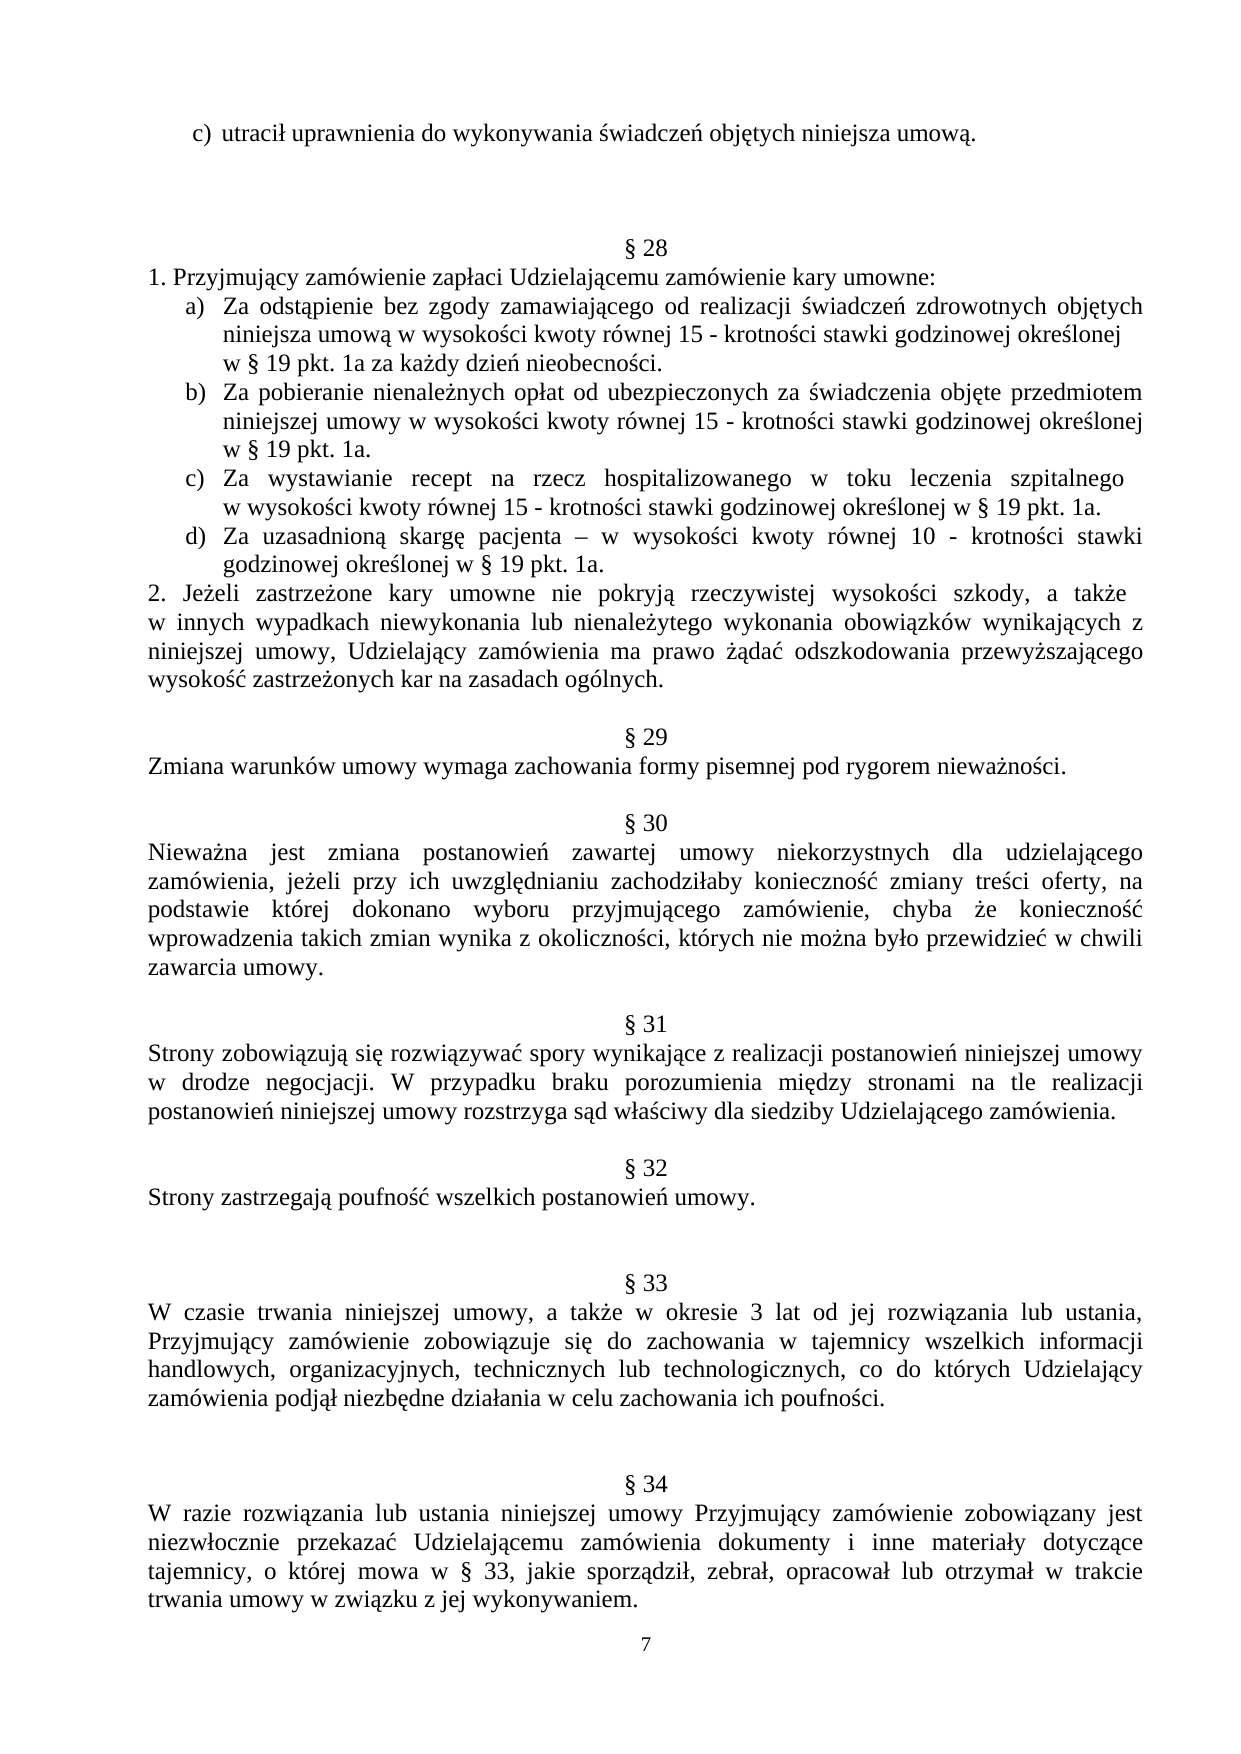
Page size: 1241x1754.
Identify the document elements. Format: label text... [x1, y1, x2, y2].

list Za odstąpienie bez zgody zamawiającego od realizacji świadczeń zdrowotnych objętych niniejsza umową w wysokości kwoty równej 15 - krotności stawki godzinowej określonej [185, 291, 1144, 348]
text 1. Przyjmujący zamówienie zapłaci Udzielającemu zamówienie kary umowne: [148, 262, 1144, 291]
text Strony zobowiązują się rozwiązywać spory wynikające z realizacji postanowień niniejszej umowy w drodze negocjacji. W przypadku braku porozumienia między stronami na tle realizacji postanowień niniejszej umowy rozstrzyga sąd właściwy dla siedziby Udzielającego zamówienia. [148, 1038, 1144, 1124]
list utracił uprawnienia do wykonywania świadczeń objętych niniejsza umową. [192, 118, 1144, 147]
list Za wystawianie recept na rzecz hospitalizowanego w toku leczenia szpitalnego w wysokości kwoty równej 15 - krotności stawki godzinowej określonej w § 19 pkt. 1a. [185, 463, 1144, 521]
text Strony zastrzegają poufność wszelkich postanowień umowy. [148, 1182, 1144, 1211]
text w § 19 pkt. 1a za każdy dzień nieobecności. [148, 348, 1144, 377]
text § 31 [148, 1009, 1144, 1038]
text § 33 [148, 1268, 1144, 1297]
text § 30 [148, 808, 1144, 837]
list Za uzasadnioną skargę pacjenta – w wysokości kwoty równej 10 - krotności stawki godzinowej określonej w § 19 pkt. 1a. [185, 521, 1144, 578]
text Nieważna jest zmiana postanowień zawartej umowy niekorzystnych dla udzielającego zamówienia, jeżeli przy ich uwzględnianiu zachodziłaby konieczność zmiany treści oferty, na podstawie której dokonano wyboru przyjmującego zamówienie, chyba że konieczność wprowadzenia takich zmian wynika z okoliczności, których nie można było przewidzieć w chwili zawarcia umowy. [148, 837, 1144, 981]
text § 34 [148, 1469, 1144, 1498]
text Zmiana warunków umowy wymaga zachowania formy pisemnej pod rygorem nieważności. [148, 751, 1144, 779]
text W czasie trwania niniejszej umowy, a także w okresie 3 lat od jej rozwiązania lub ustania, Przyjmujący zamówienie zobowiązuje się do zachowania w tajemnicy wszelkich informacji handlowych, organizacyjnych, technicznych lub technologicznych, co do których Udzielający zamówienia podjął niezbędne działania w celu zachowania ich poufności. [148, 1297, 1144, 1412]
text § 32 [148, 1153, 1144, 1182]
text § 29 [148, 722, 1144, 751]
list Za pobieranie nienależnych opłat od ubezpieczonych za świadczenia objęte przedmiotem niniejszej umowy w wysokości kwoty równej 15 - krotności stawki godzinowej określonej w § 19 pkt. 1a. [185, 377, 1144, 463]
text W razie rozwiązania lub ustania niniejszej umowy Przyjmujący zamówienie zobowiązany jest niezwłocznie przekazać Udzielającemu zamówienia dokumenty i inne materiały dotyczące tajemnicy, o której mowa w § 33, jakie sporządził, zebrał, opracował lub otrzymał w trakcie trwania umowy w związku z jej wykonywaniem. [148, 1498, 1144, 1613]
text 2. Jeżeli zastrzeżone kary umowne nie pokryją rzeczywistej wysokości szkody, a także w innych wypadkach niewykonania lub nienależytego wykonania obowiązków wynikających z niniejszej umowy, Udzielający zamówienia ma prawo żądać odszkodowania przewyższającego wysokość zastrzeżonych kar na zasadach ogólnych. [148, 578, 1144, 693]
text § 28 [148, 233, 1144, 262]
